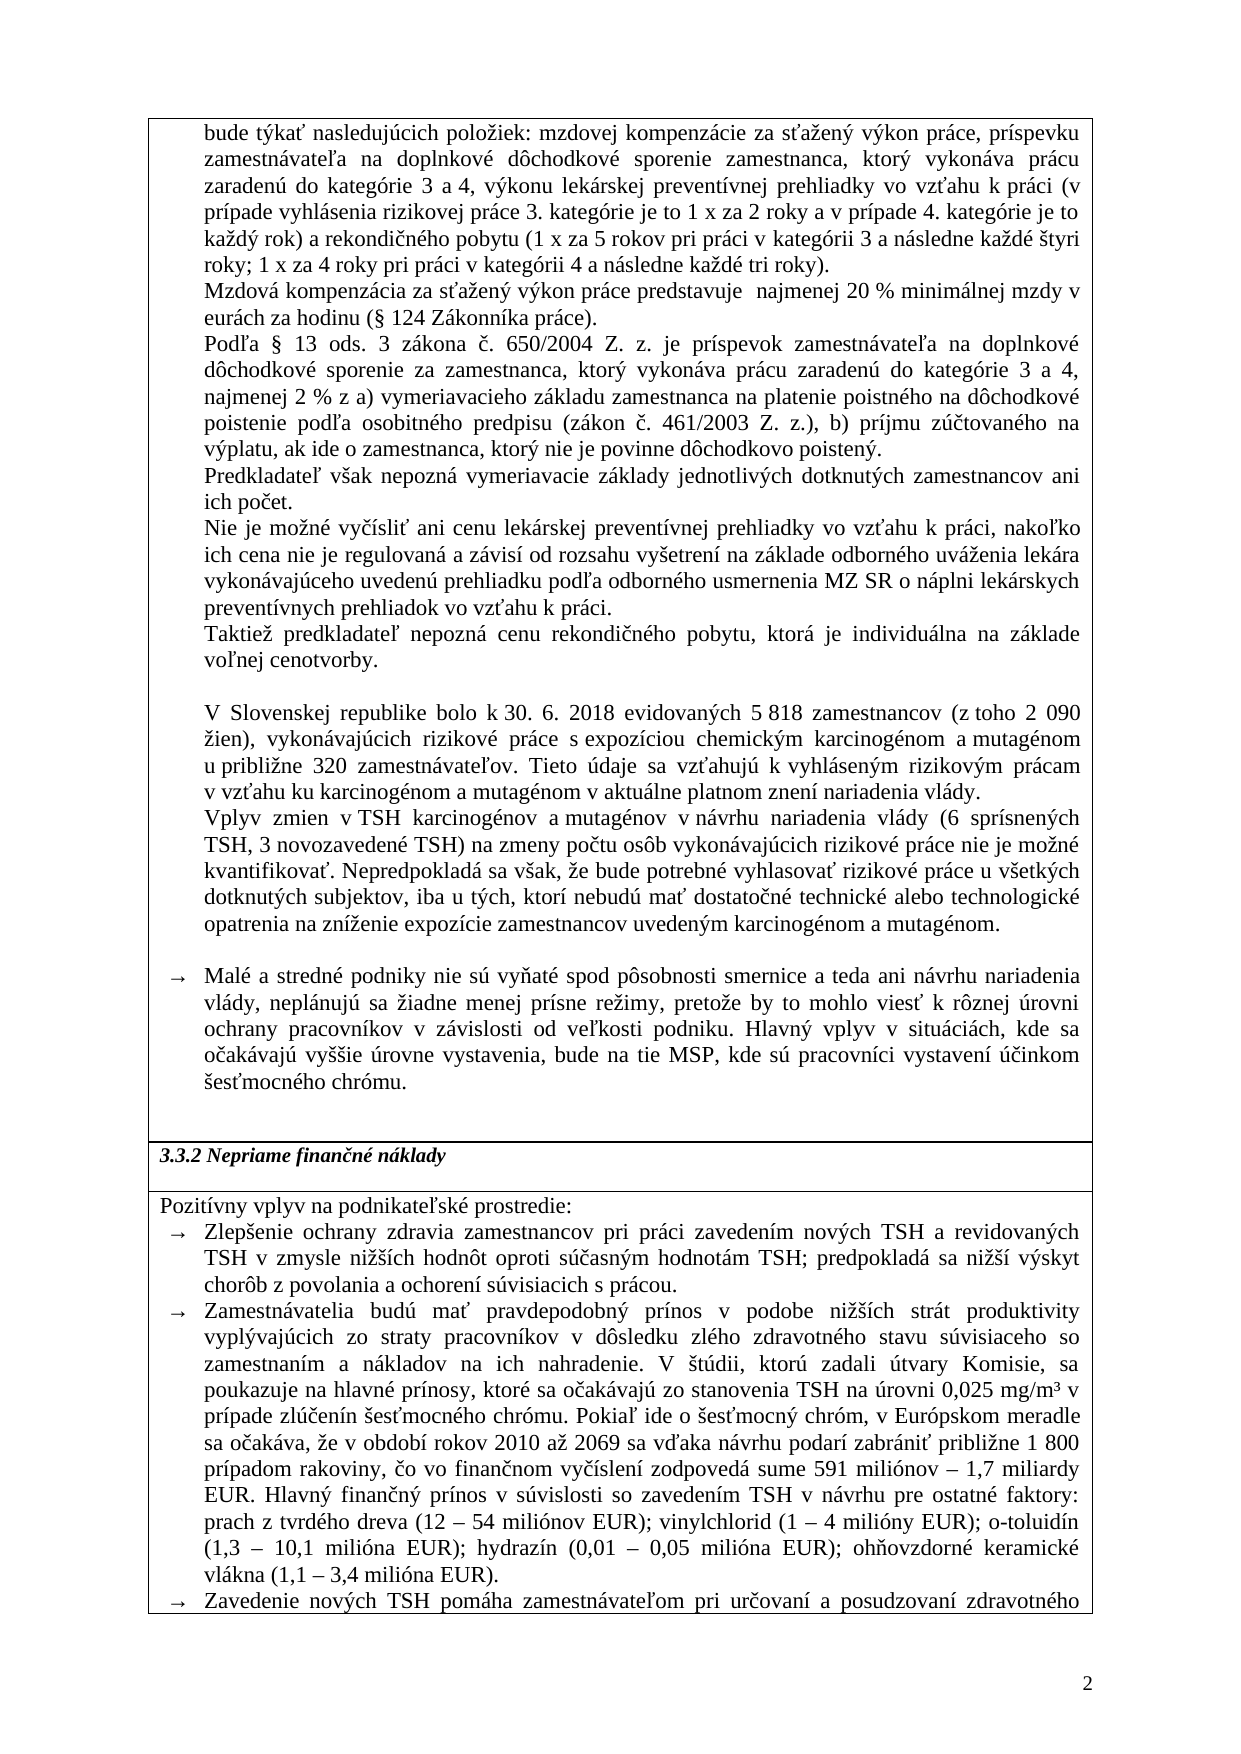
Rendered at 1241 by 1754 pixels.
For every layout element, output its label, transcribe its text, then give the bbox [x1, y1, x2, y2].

table_cell 3.3.2 Nepriame finančné náklady [149, 1143, 1092, 1191]
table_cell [149, 119, 1092, 1141]
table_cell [149, 1192, 1092, 1613]
